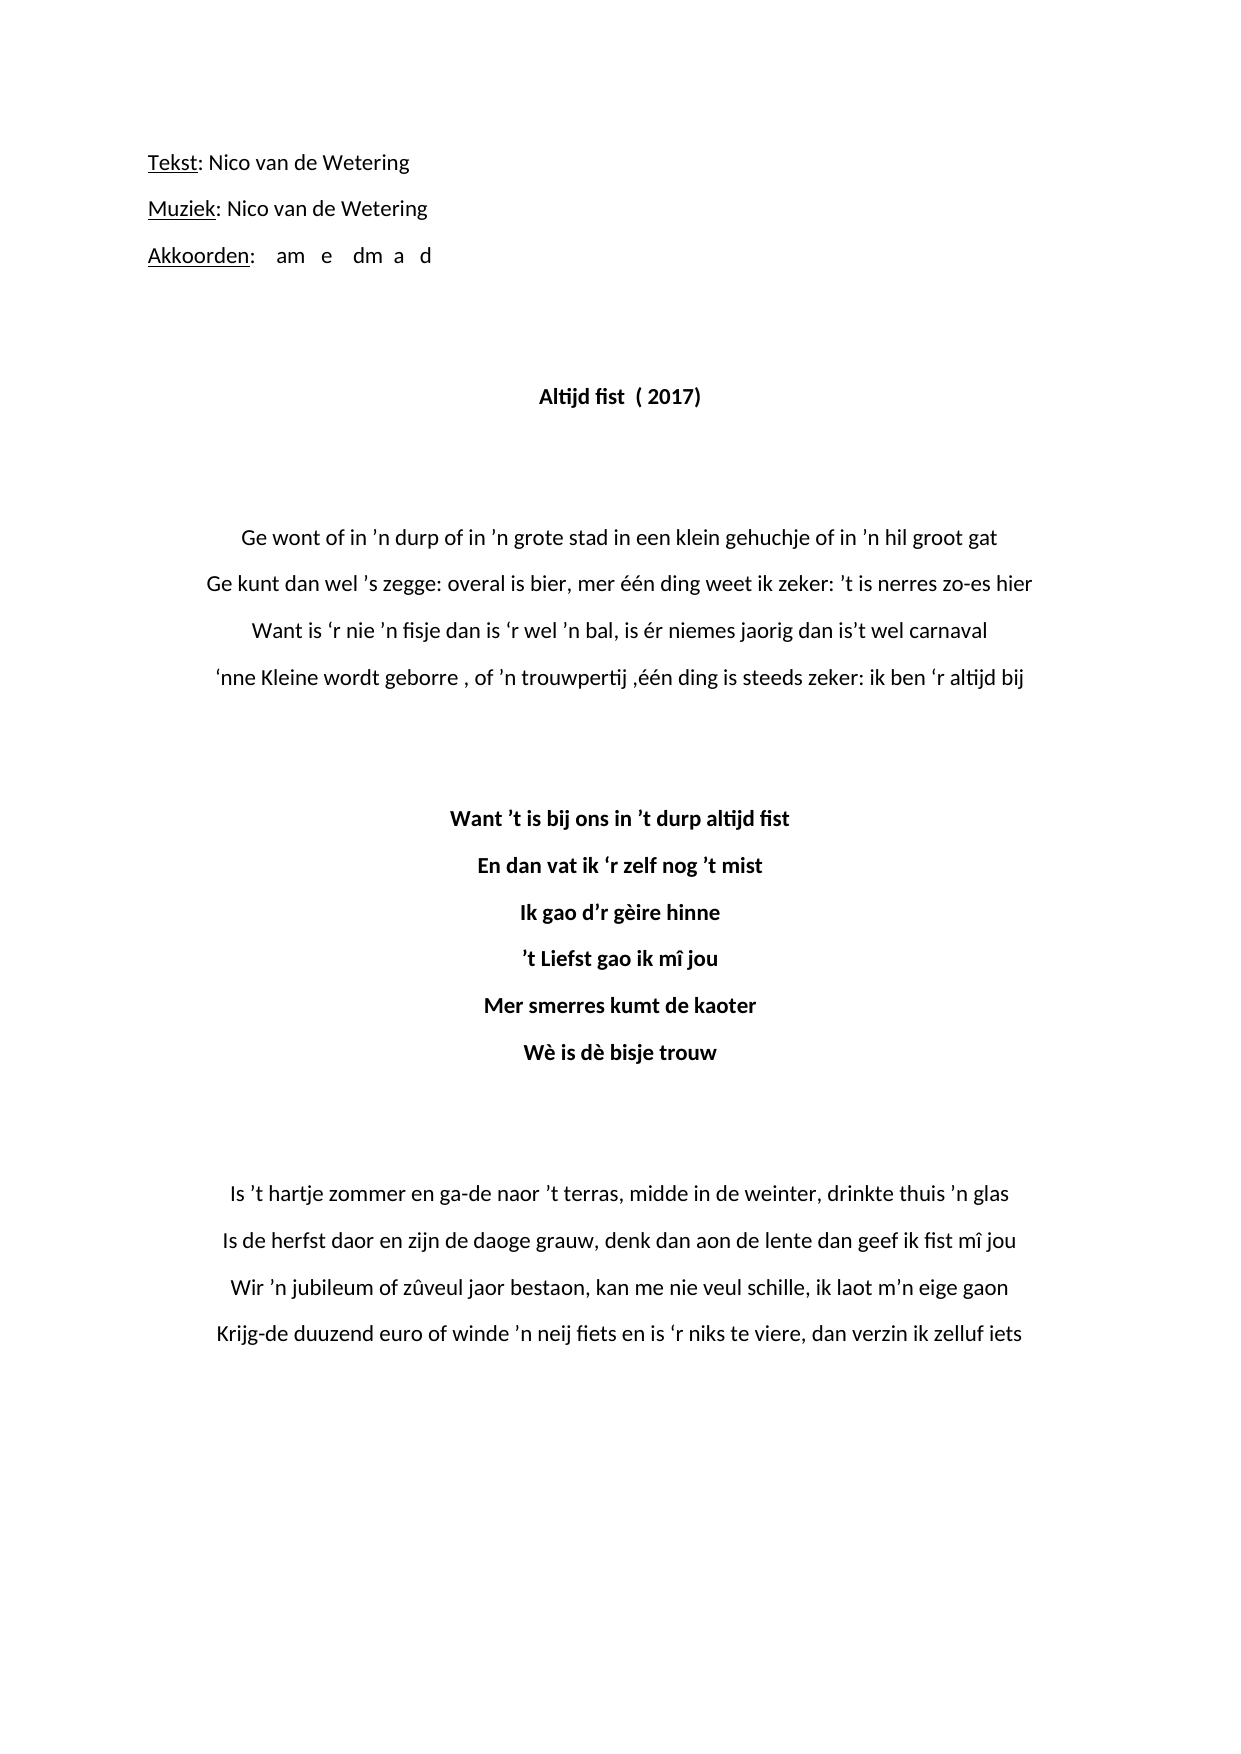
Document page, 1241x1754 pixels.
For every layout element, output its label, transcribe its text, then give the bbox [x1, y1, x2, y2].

text Tekst: Nico van de Wetering [148, 148, 1093, 176]
text Ge wont of in ’n durp of in ’n grote stad in een klein gehuchje of in ’n hil groot gat [148, 523, 1093, 551]
text Is ’t hartje zommer en ga-de naor ’t terras, midde in de weinter, drinkte thuis ’n glas [148, 1179, 1093, 1207]
text ‘nne Kleine wordt geborre , of ’n trouwpertij ,één ding is steeds zeker: ik ben ‘r altijd bij [148, 663, 1093, 691]
text Altijd fist ( 2017) [148, 382, 1093, 410]
text Akkoorden: am e dm a d [148, 241, 1093, 269]
text ’t Liefst gao ik mî jou [148, 944, 1093, 972]
text Mer smerres kumt de kaoter [148, 991, 1093, 1019]
text Ik gao d’r gèire hinne [148, 898, 1093, 926]
text Wir ’n jubileum of zûveul jaor bestaon, kan me nie veul schille, ik laot m’n eige gaon [148, 1273, 1093, 1301]
text Muziek: Nico van de Wetering [148, 194, 1093, 222]
text Want ’t is bij ons in ’t durp altijd fist [148, 804, 1093, 832]
text Ge kunt dan wel ’s zegge: overal is bier, mer één ding weet ik zeker: ’t is nerres zo-es hier [148, 569, 1093, 597]
text Want is ‘r nie ’n fisje dan is ‘r wel ’n bal, is ér niemes jaorig dan is’t wel carnaval [148, 616, 1093, 644]
text Krijg-de duuzend euro of winde ’n neij fiets en is ‘r niks te viere, dan verzin ik zelluf iets [148, 1319, 1093, 1347]
text Wè is dè bisje trouw [148, 1038, 1093, 1066]
text Is de herfst daor en zijn de daoge grauw, denk dan aon de lente dan geef ik fist mî jou [148, 1226, 1093, 1254]
text En dan vat ik ‘r zelf nog ’t mist [148, 851, 1093, 879]
